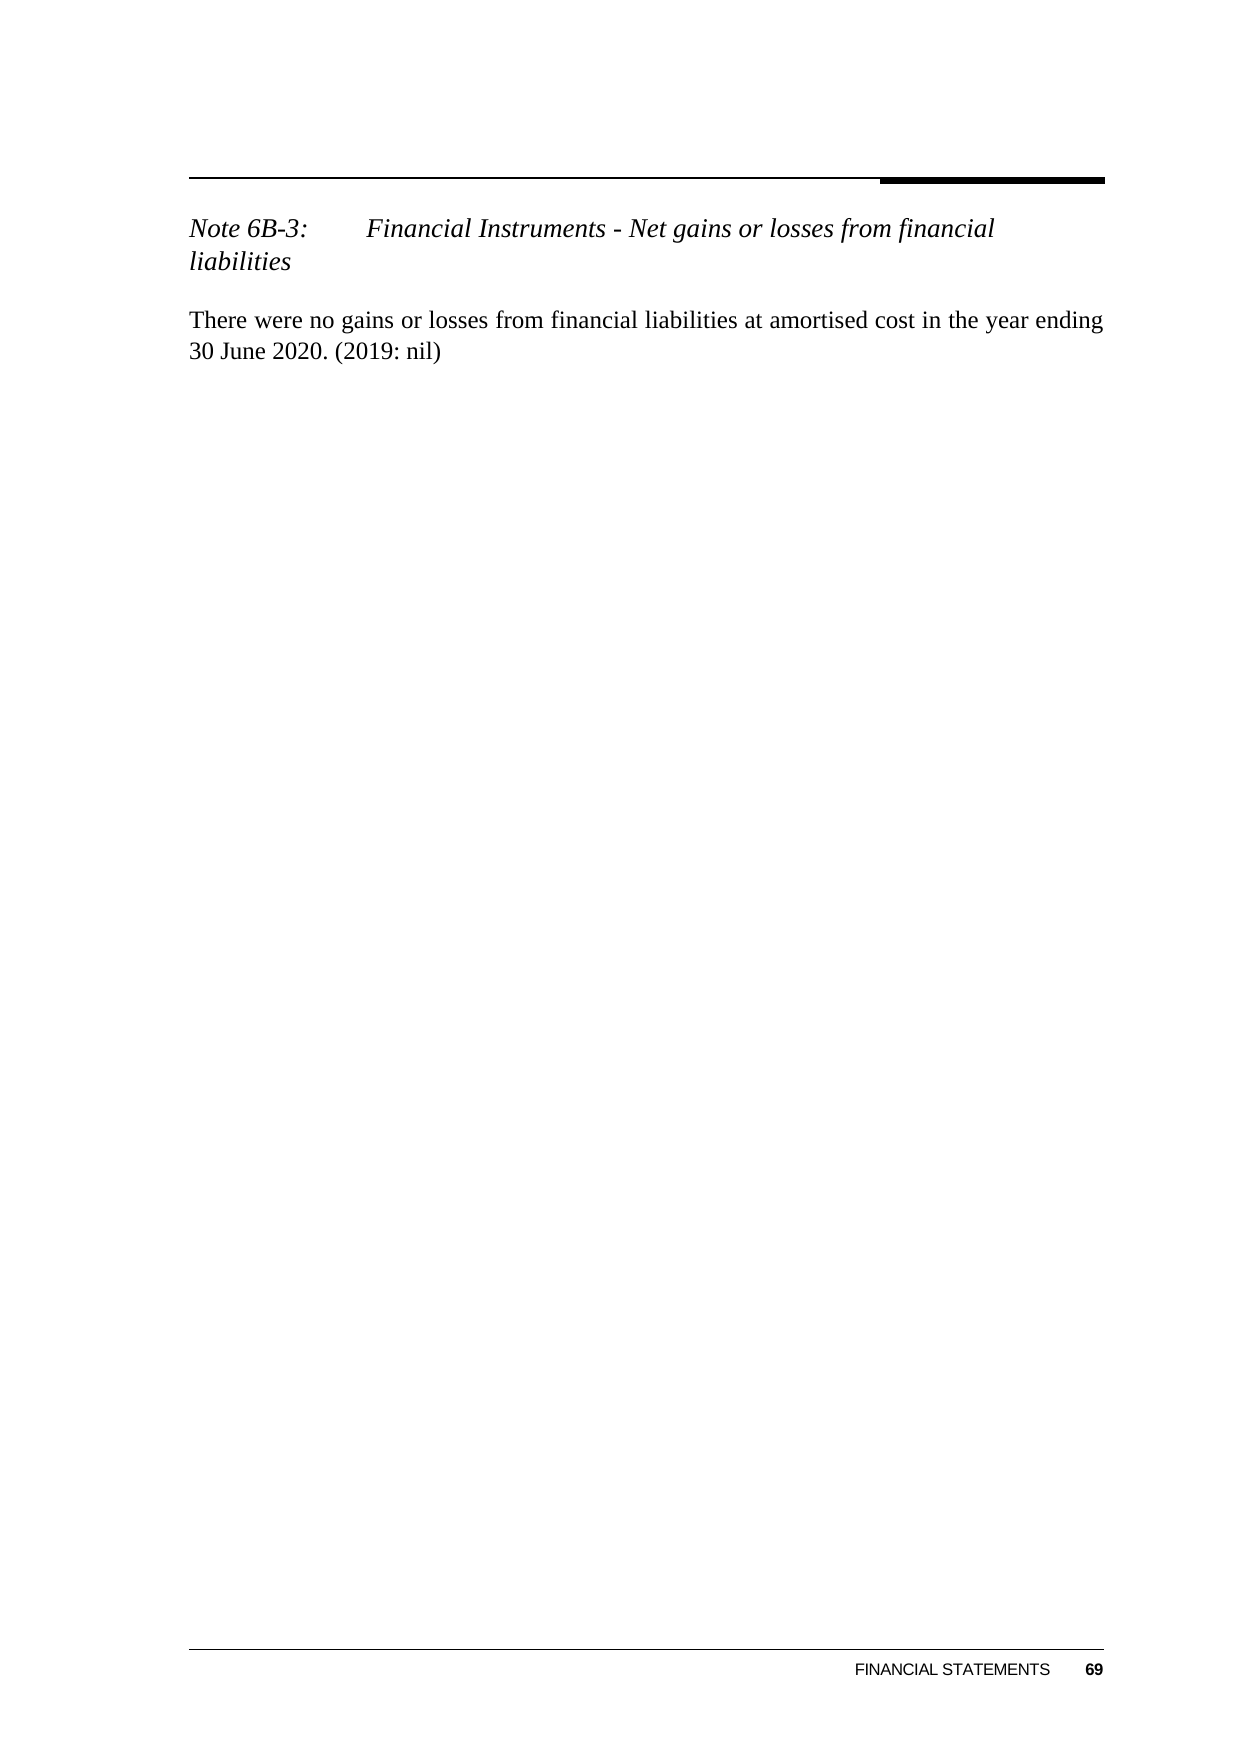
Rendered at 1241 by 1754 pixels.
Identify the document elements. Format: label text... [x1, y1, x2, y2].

subtitle Note 6B-3: Financial Instruments - Net gains or losses from financial liabilities [189, 211, 1104, 277]
text There were no gains or losses from financial liabilities at amortised cost in the year ending 30 June 2020. (2019: nil) [189, 302, 1104, 365]
